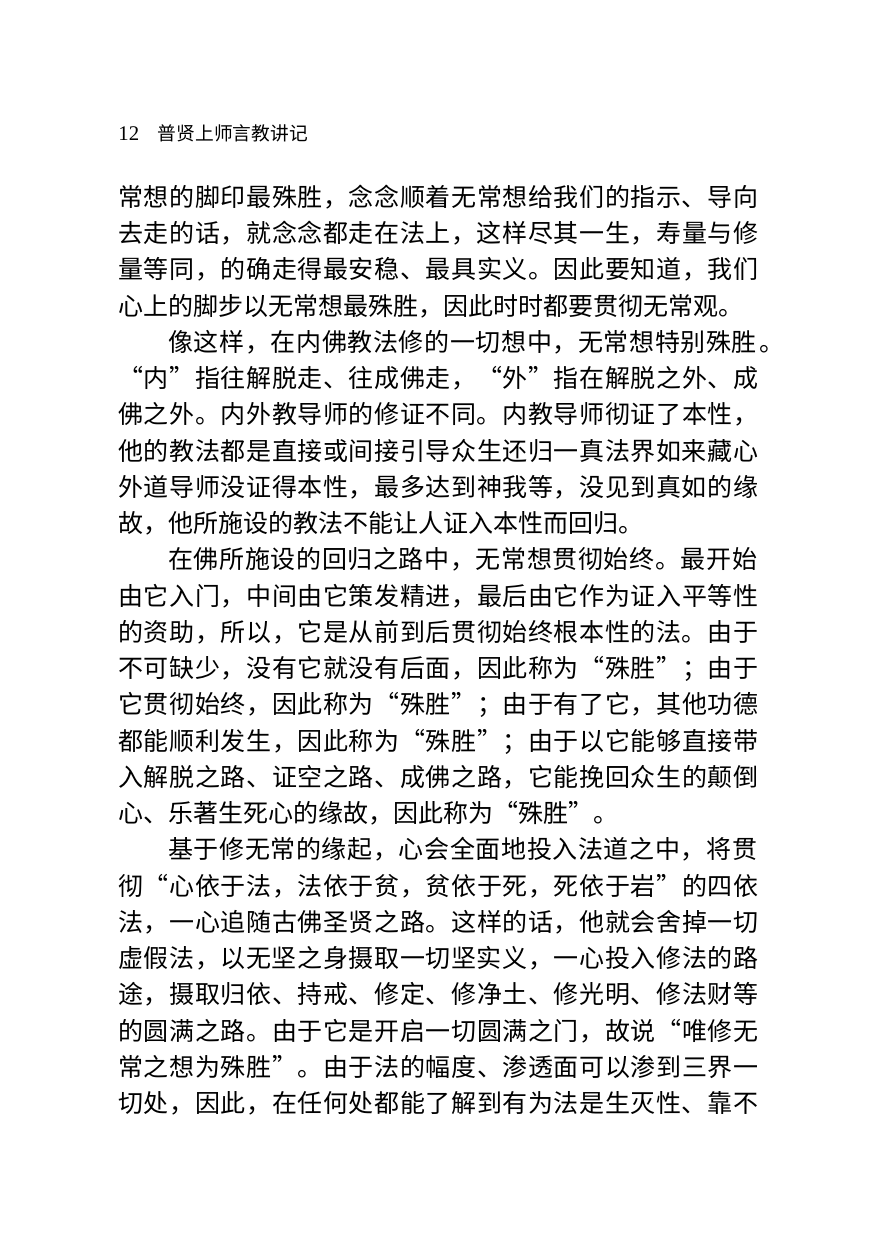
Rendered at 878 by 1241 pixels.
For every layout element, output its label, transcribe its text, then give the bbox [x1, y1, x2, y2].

text 在佛所施设的回归之路中，无常想贯彻始终。最开始由它入门，中间由它策发精进，最后由它作为证入平等性的资助，所以，它是从前到后贯彻始终根本性的法。由于不可缺少，没有它就没有后面，因此称为“殊胜”；由于它贯彻始终，因此称为“殊胜”；由于有了它，其他功德都能顺利发生，因此称为“殊胜”；由于以它能够直接带入解脱之路、证空之路、成佛之路，它能挽回众生的颠倒心、乐著生死心的缘故，因此称为“殊胜”。 [118, 540, 759, 830]
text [118, 830, 759, 1120]
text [118, 177, 759, 322]
text 像这样，在内佛教法修的一切想中，无常想特别殊胜。“内”指往解脱走、往成佛走，“外”指在解脱之外、成佛之外。内外教导师的修证不同。内教导师彻证了本性，他的教法都是直接或间接引导众生还归一真法界如来藏心。外道导师没证得本性，最多达到神我等，没见到真如的缘故，他所施设的教法不能让人证入本性而回归。 [118, 322, 759, 540]
